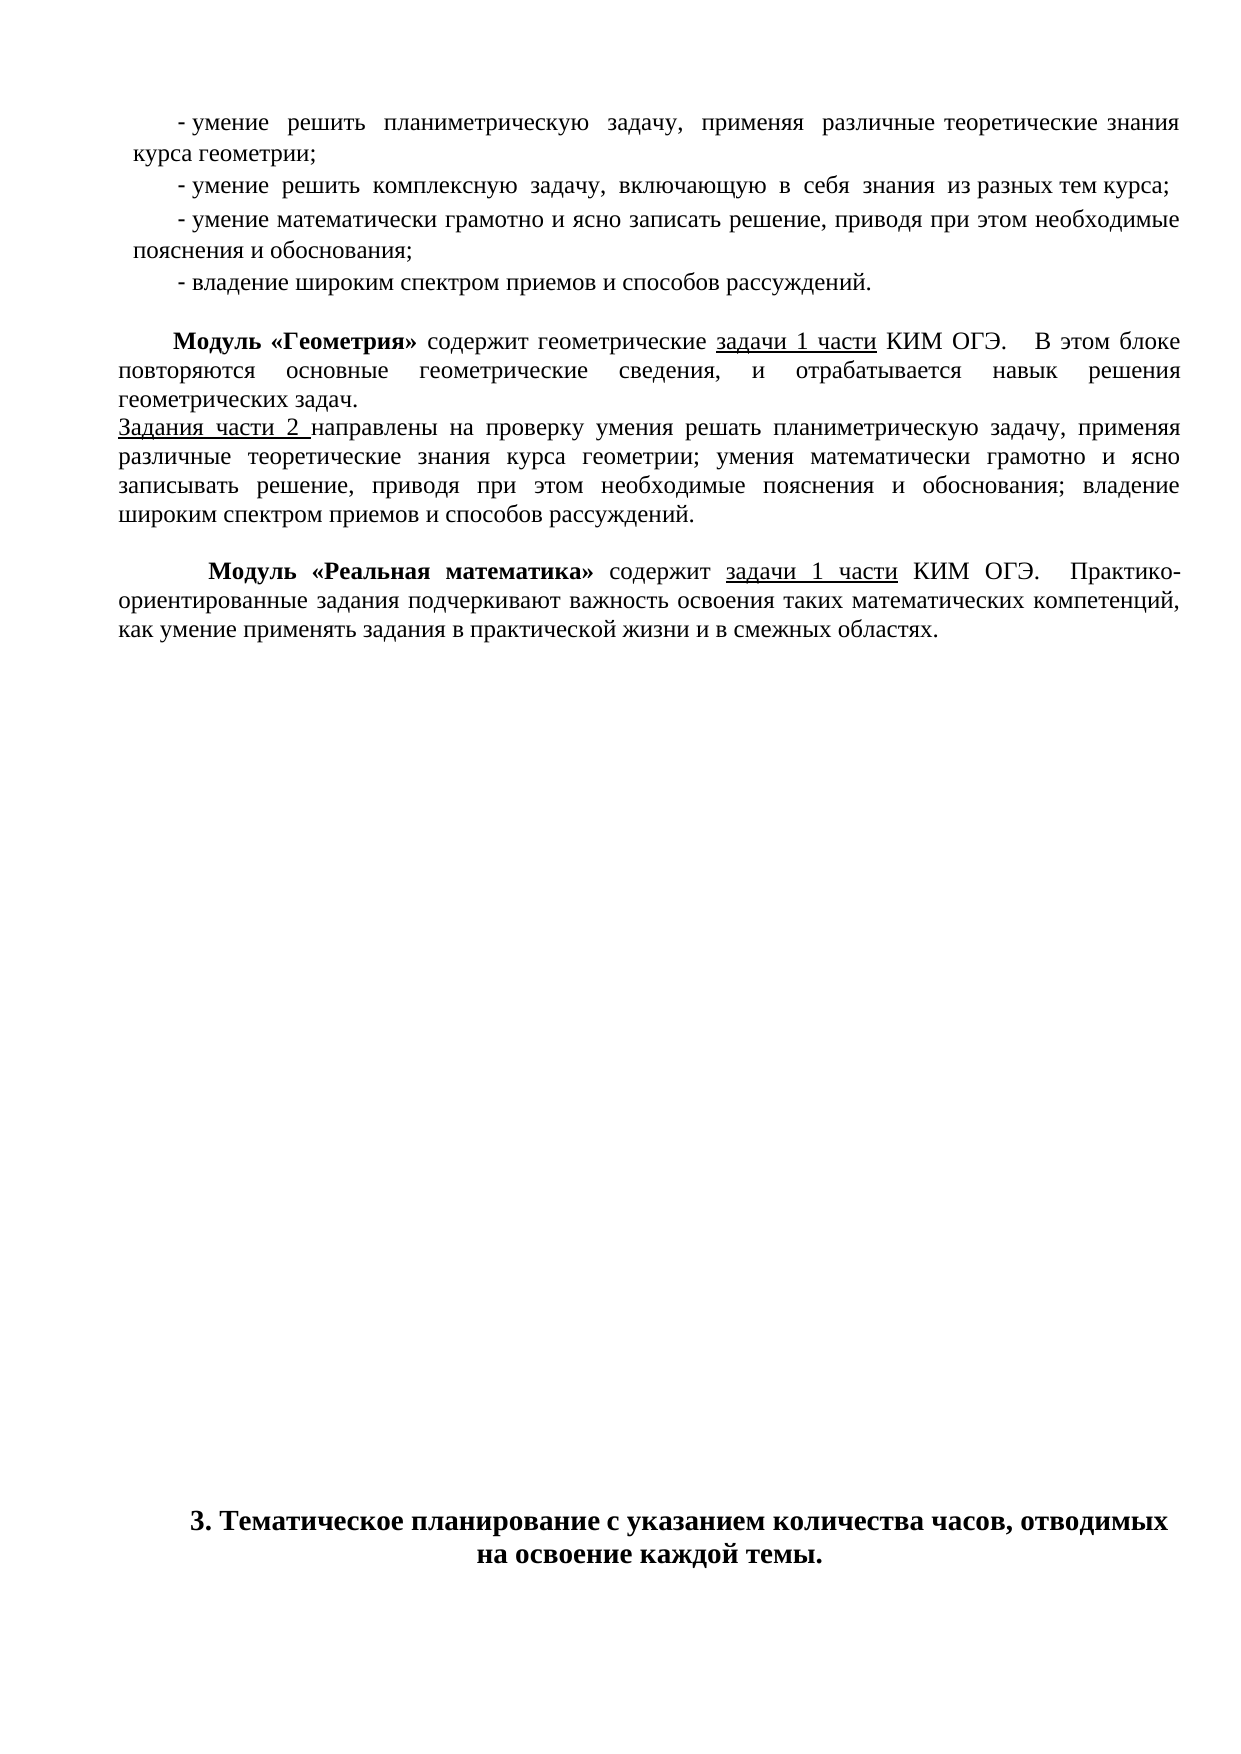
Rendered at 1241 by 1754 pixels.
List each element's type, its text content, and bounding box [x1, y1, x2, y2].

list умение решить комплексную задачу, включающую в себя знания из разных тем курса; [133, 167, 1181, 201]
text Модуль «Геометрия» содержит геометрические задачи 1 части КИМ ОГЭ. В этом блоке повторяются основные геометрические сведения, и отрабатывается навык решения геометрических задач. [118, 326, 1181, 412]
text Модуль «Реальная математика» содержит задачи 1 части КИМ ОГЭ. Практико-ориентированные задания подчеркивают важность освоения таких математических компетенций, как умение применять задания в практической жизни и в смежных областях. [118, 556, 1181, 642]
text 3. Тематическое планирование с указанием количества часов, отводимых на освоение каждой темы. [118, 1503, 1181, 1570]
text Задания части 2 направлены на проверку умения решать планиметрическую задачу, применяя различные теоретические знания курса геометрии; умения математически грамотно и ясно записывать решение, приводя при этом необходимые пояснения и обоснования; владение широким спектром приемов и способов рассуждений. [118, 412, 1181, 527]
list умение математически грамотно и ясно записать решение, приводя при этом необходимые пояснения и обоснования; [133, 201, 1181, 263]
list владение широким спектром приемов и способов рассуждений. [133, 263, 1181, 297]
list умение решить планиметрическую задачу, применяя различные теоретические знания курса геометрии; [133, 104, 1181, 167]
